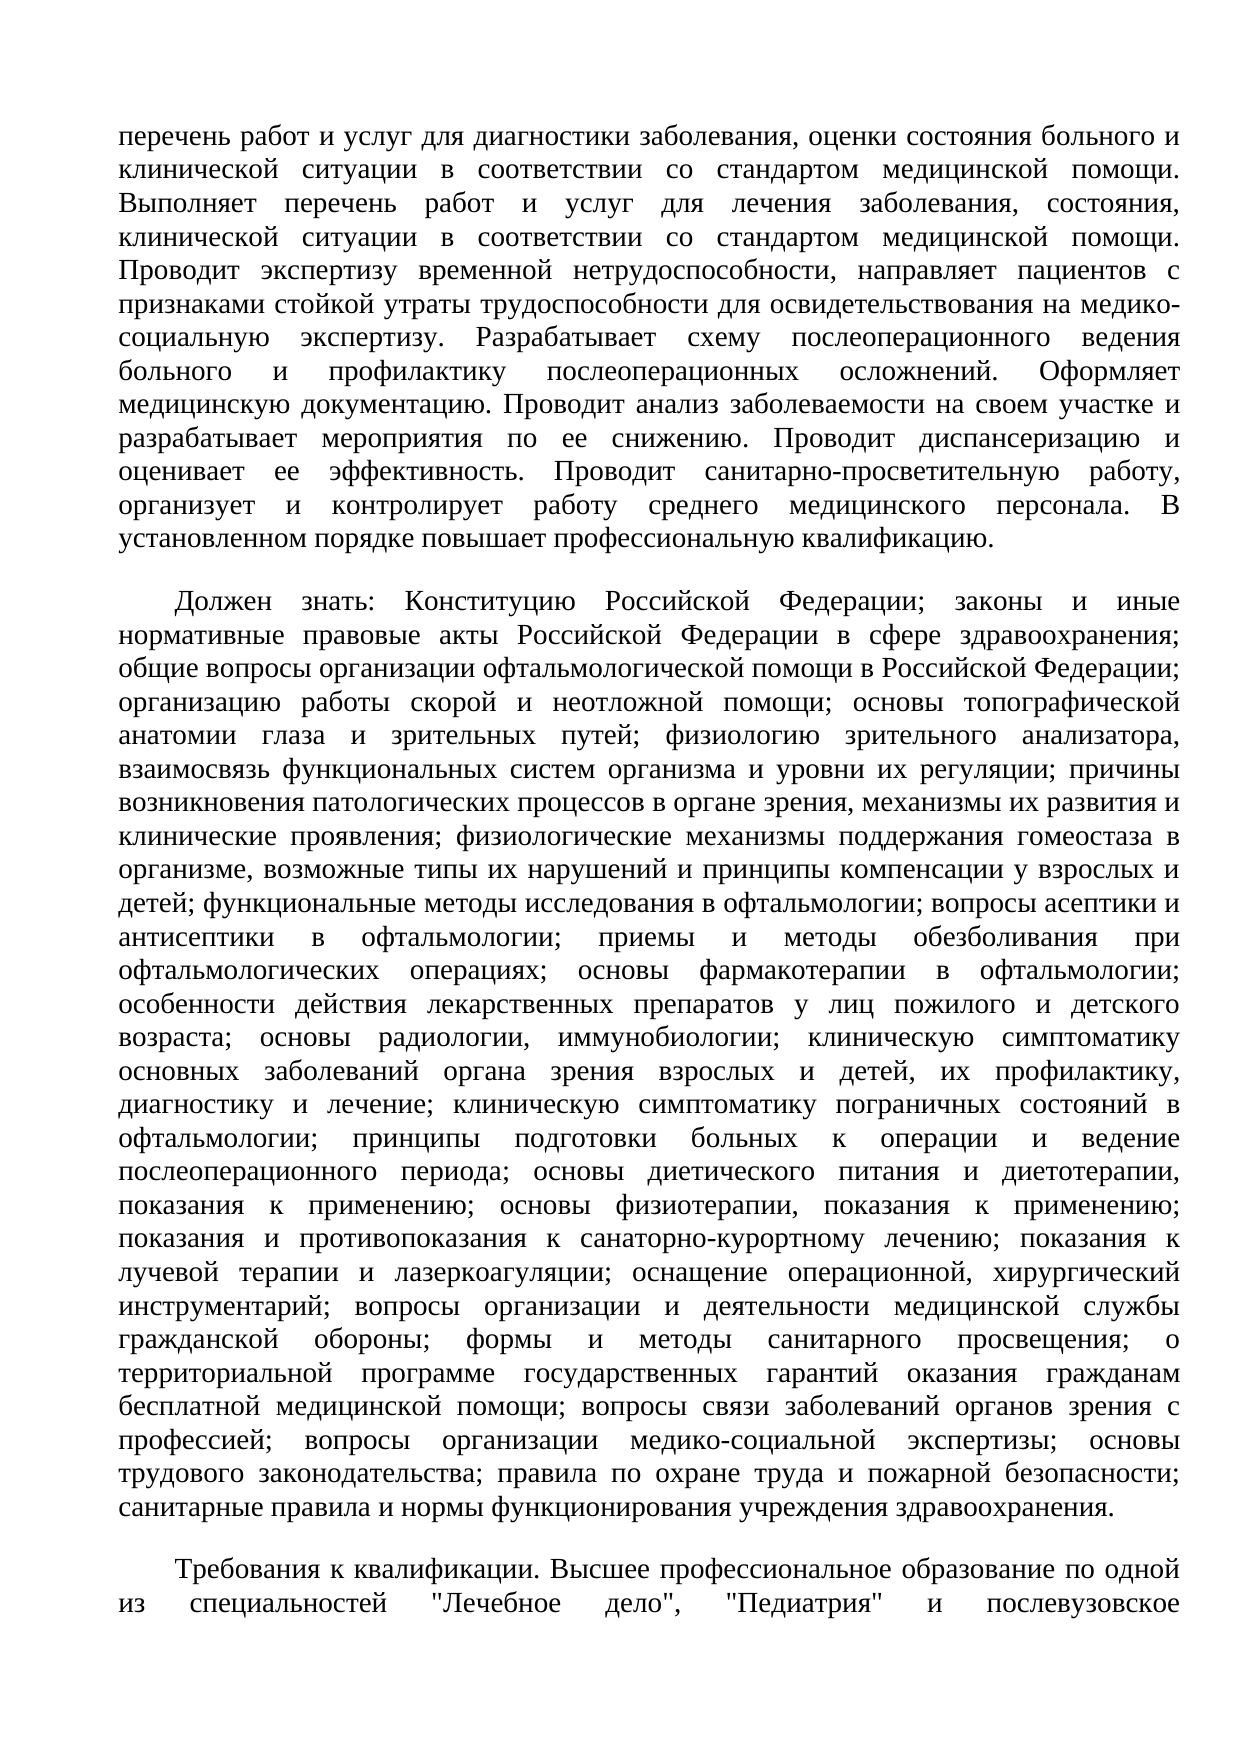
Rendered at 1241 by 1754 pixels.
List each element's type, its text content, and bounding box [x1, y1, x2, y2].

text Должен знать: Конституцию Российской Федерации; законы и иные нормативные правовые акты Российской Федерации в сфере здравоохранения; общие вопросы организации офтальмологической помощи в Российской Федерации; организацию работы скорой и неотложной помощи; основы топографической анатомии глаза и зрительных путей; физиологию зрительного анализатора, взаимосвязь функциональных систем организма и уровни их регуляции; причины возникновения патологических процессов в органе зрения, механизмы их развития и клинические проявления; физиологические механизмы поддержания гомеостаза в организме, возможные типы их нарушений и принципы компенсации у взрослых и детей; функциональные методы исследования в офтальмологии; вопросы асептики и антисептики в офтальмологии; приемы и методы обезболивания при офтальмологических операциях; основы фармакотерапии в офтальмологии; особенности действия лекарственных препаратов у лиц пожилого и детского возраста; основы радиологии, иммунобиологии; клиническую симптоматику основных заболеваний органа зрения взрослых и детей, их профилактику, диагностику и лечение; клиническую симптоматику пограничных состояний в офтальмологии; принципы подготовки больных к операции и ведение послеоперационного периода; основы диетического питания и диетотерапии, показания к применению; основы физиотерапии, показания к применению; показания и противопоказания к санаторно-курортному лечению; показания к лучевой терапии и лазеркоагуляции; оснащение операционной, хирургический инструментарий; вопросы организации и деятельности медицинской службы гражданской обороны; формы и методы санитарного просвещения; о территориальной программе государственных гарантий оказания гражданам бесплатной медицинской помощи; вопросы связи заболеваний органов зрения с профессией; вопросы организации медико-социальной экспертизы; основы трудового законодательства; правила по охране труда и пожарной безопасности; санитарные правила и нормы функционирования учреждения здравоохранения. [118, 583, 1181, 1522]
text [118, 1552, 1181, 1619]
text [118, 118, 1181, 554]
